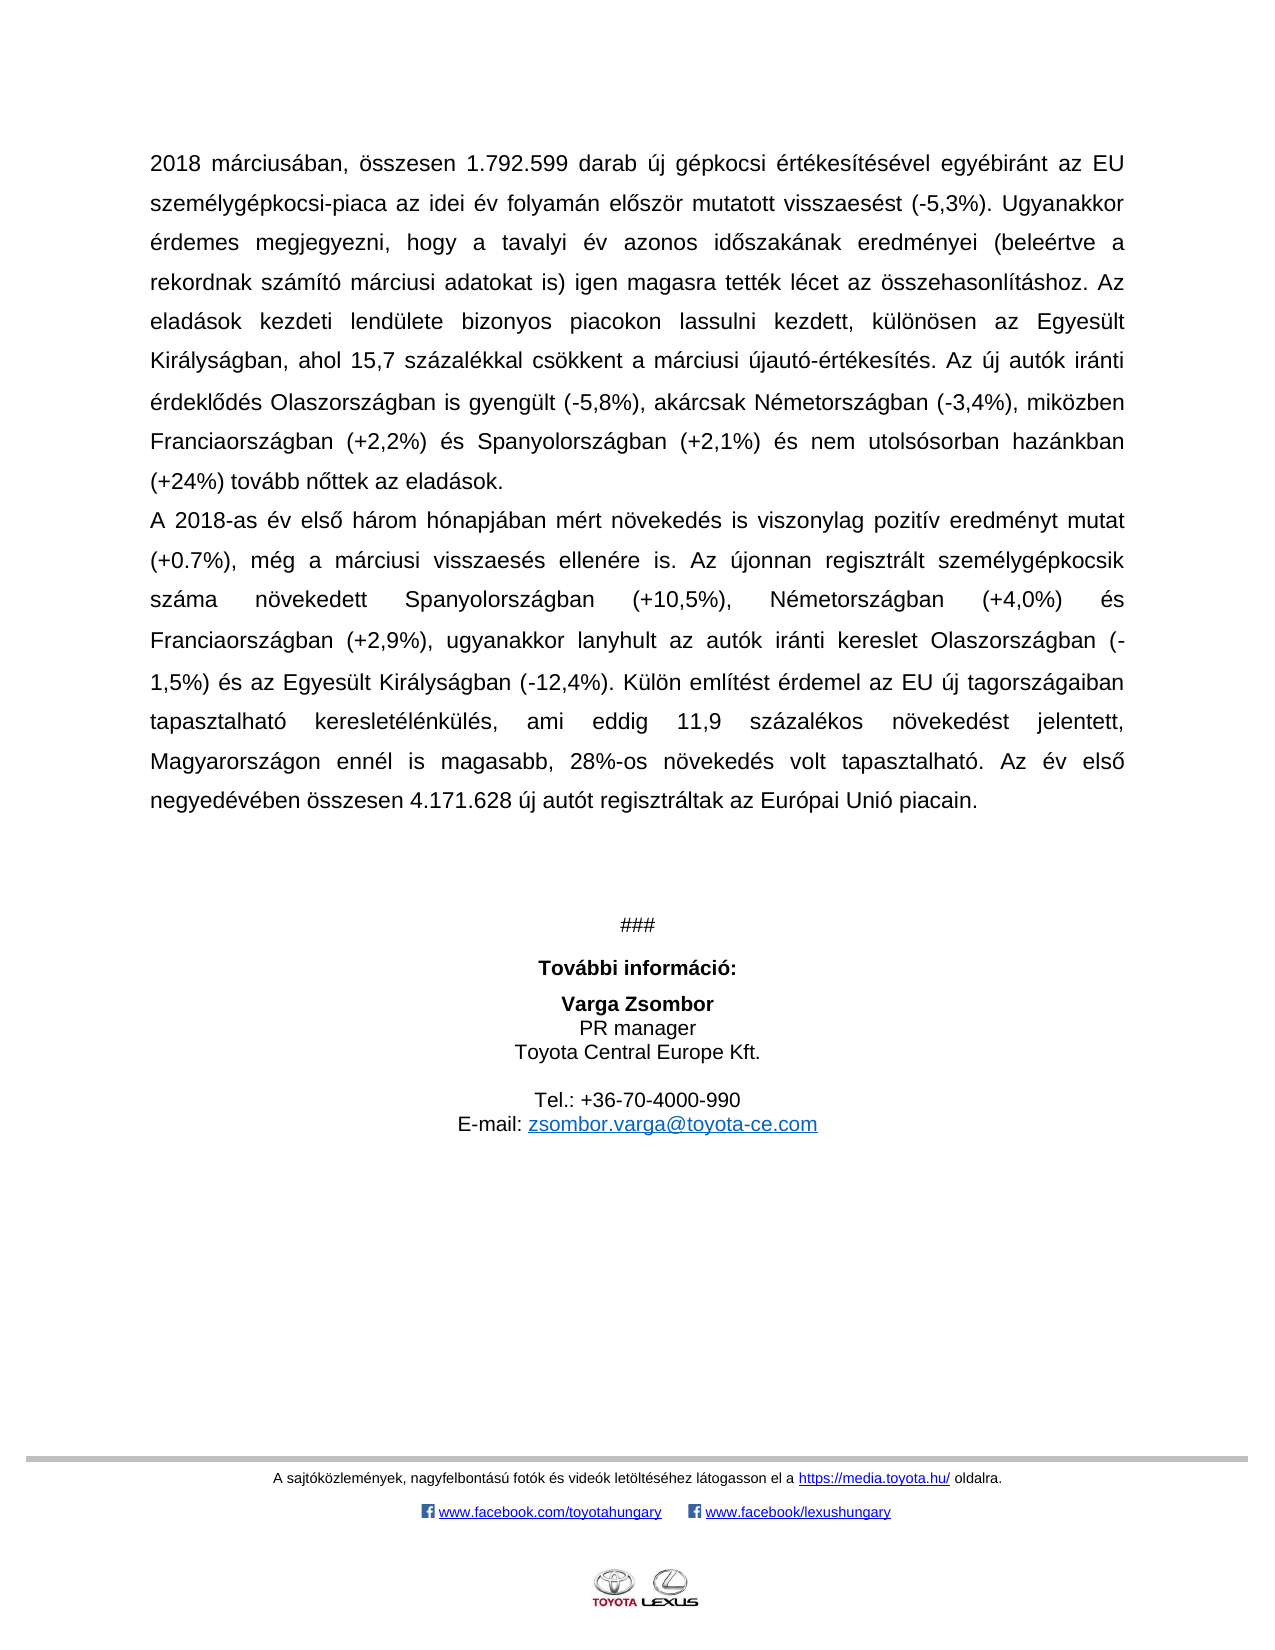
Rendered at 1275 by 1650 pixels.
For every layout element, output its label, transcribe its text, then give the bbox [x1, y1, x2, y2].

text További információ: [150, 956, 1125, 979]
text Tel.: +36-70-4000-990 [150, 1087, 1125, 1111]
text 2018 márciusában, összesen 1.792.599 darab új gépkocsi értékesítésével egyébiránt az EU személygépkocsi-piaca az idei év folyamán először mutatott visszaesést (-5,3%). Ugyanakkor érdemes megjegyezni, hogy a tavalyi év azonos időszakának eredményei (beleértve a rekordnak számító márciusi adatokat is) igen magasra tették lécet az összehasonlításhoz. Az eladások kezdeti lendülete bizonyos piacokon lassulni kezdett, különösen az Egyesült Királyságban, ahol 15,7 százalékkal csökkent a márciusi újautó-értékesítés. Az új autók iránti érdeklődés Olaszországban is gyengült (‐5,8%), akárcsak Németországban (‐3,4%), miközben Franciaországban (+2,2%) és Spanyolországban (+2,1%) és nem utolsósorban hazánkban (+24%) tovább nőttek az eladások. [150, 150, 1125, 494]
text Varga Zsombor [150, 992, 1125, 1016]
text E-mail: zsombor.varga@toyota-ce.com [150, 1111, 1125, 1135]
text Toyota Central Europe Kft. [150, 1039, 1125, 1063]
text ### [150, 913, 1125, 937]
picture [590, 1564, 699, 1608]
picture [688, 1504, 702, 1518]
text PR manager [150, 1016, 1125, 1039]
picture [421, 1504, 435, 1518]
text A 2018-as év első három hónapjában mért növekedés is viszonylag pozitív eredményt mutat (+0.7%), még a márciusi visszaesés ellenére is. Az újonnan regisztrált személygépkocsik száma növekedett Spanyolországban (+10,5%), Németországban (+4,0%) és Franciaországban (+2,9%), ugyanakkor lanyhult az autók iránti kereslet Olaszországban (‐1,5%) és az Egyesült Királyságban (‐12,4%). Külön említést érdemel az EU új tagországaiban tapasztalható keresletélénkülés, ami eddig 11,9 százalékos növekedést jelentett, Magyarországon ennél is magasabb, 28%-os növekedés volt tapasztalható. Az év első negyedévében összesen 4.171.628 új autót regisztráltak az Európai Unió piacain. [150, 507, 1125, 814]
